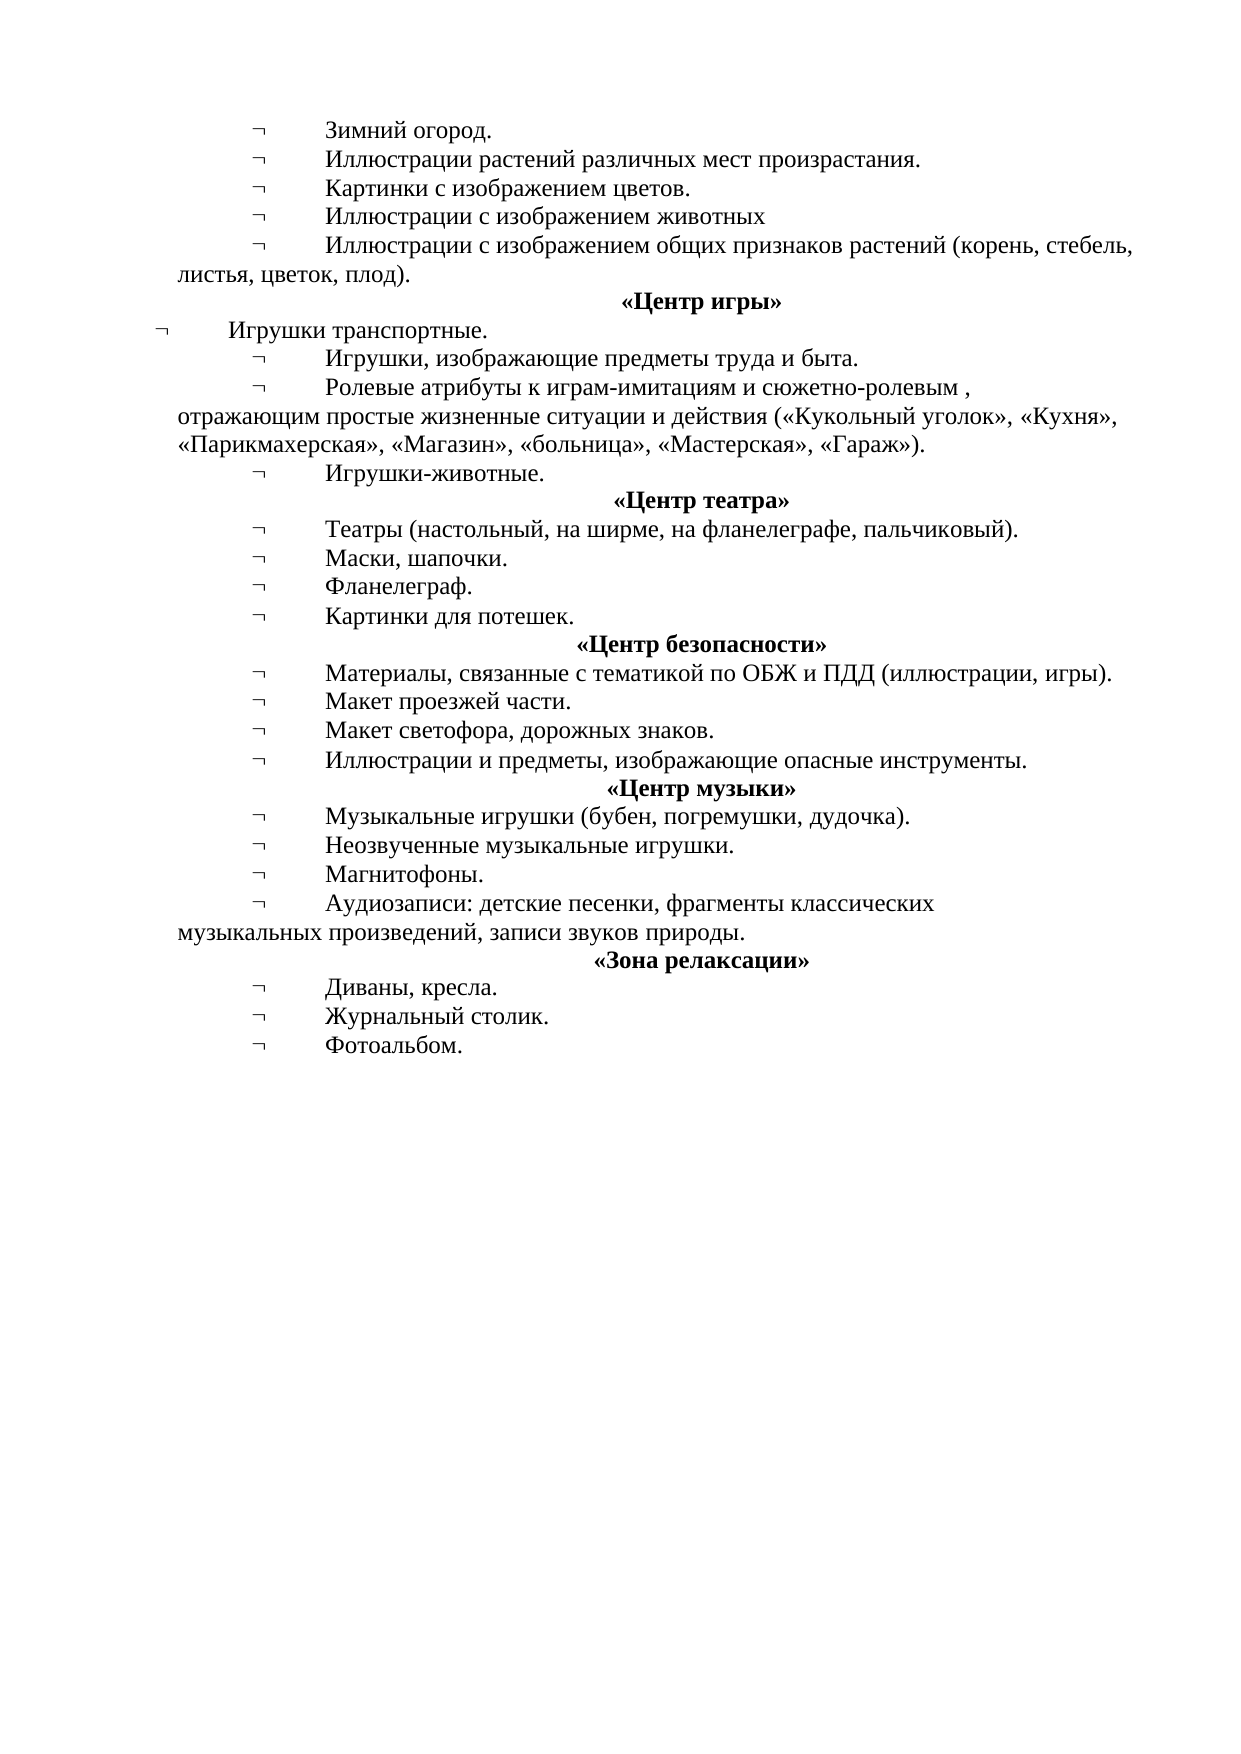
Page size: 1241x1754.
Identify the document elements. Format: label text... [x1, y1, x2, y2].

subtitle «Центр безопасности» [576, 630, 1194, 658]
list Фотоальбом. [251, 1030, 1194, 1059]
subtitle «Зона релаксации» [593, 946, 1194, 974]
list Зимний огород. [251, 114, 1194, 144]
list Журнальный столик. [251, 1001, 1194, 1030]
subtitle «Центр музыки» [606, 774, 1194, 802]
list Макет проезжей части. [251, 687, 1194, 716]
list Игрушки-животные. [251, 458, 1194, 487]
list Музыкальные игрушки (бубен, погремушки, дудочка). [251, 802, 1194, 831]
list Макет светофора, дорожных знаков. [251, 716, 1194, 744]
list Иллюстрации растений различных мест произрастания. [251, 144, 1194, 173]
list Диваны, кресла. [251, 974, 1194, 1001]
subtitle «Центр театра» [613, 487, 1194, 514]
list Иллюстрации с изображением общих признаков растений (корень, стебель, листья, цветок, плод). [177, 231, 1139, 288]
list Фланелеграф. [251, 572, 1194, 601]
list Театры (настольный, на ширме, на фланелеграфе, пальчиковый). [251, 514, 1194, 543]
list Картинки с изображением цветов. [251, 173, 1194, 202]
list Картинки для потешек. [251, 601, 1194, 630]
list Игрушки, изображающие предметы труда и быта. [251, 344, 1194, 372]
list Иллюстрации с изображением животных [251, 202, 1194, 231]
list Иллюстрации и предметы, изображающие опасные инструменты. [251, 744, 1194, 774]
subtitle «Центр игры» [575, 288, 828, 315]
list Маски, шапочки. [251, 543, 1194, 572]
list Неозвученные музыкальные игрушки. [251, 831, 1194, 859]
list Материалы, связанные с тематикой по ОБЖ и ПДД (иллюстрации, игры). [251, 658, 1194, 687]
list Аудиозаписи: детские песенки, фрагменты классических музыкальных произведений, записи звуков природы. [177, 888, 1086, 946]
list Ролевые атрибуты к играм-имитациям и сюжетно-ролевым , отражающим простые жизненные ситуации и действия («Кукольный уголок», «Кухня», [177, 372, 1119, 430]
text «Парикмахерская», «Магазин», «больница», «Мастерская», «Гараж»). [177, 430, 1194, 458]
list Магнитофоны. [251, 859, 1194, 888]
list Игрушки транспортные. [154, 315, 682, 344]
